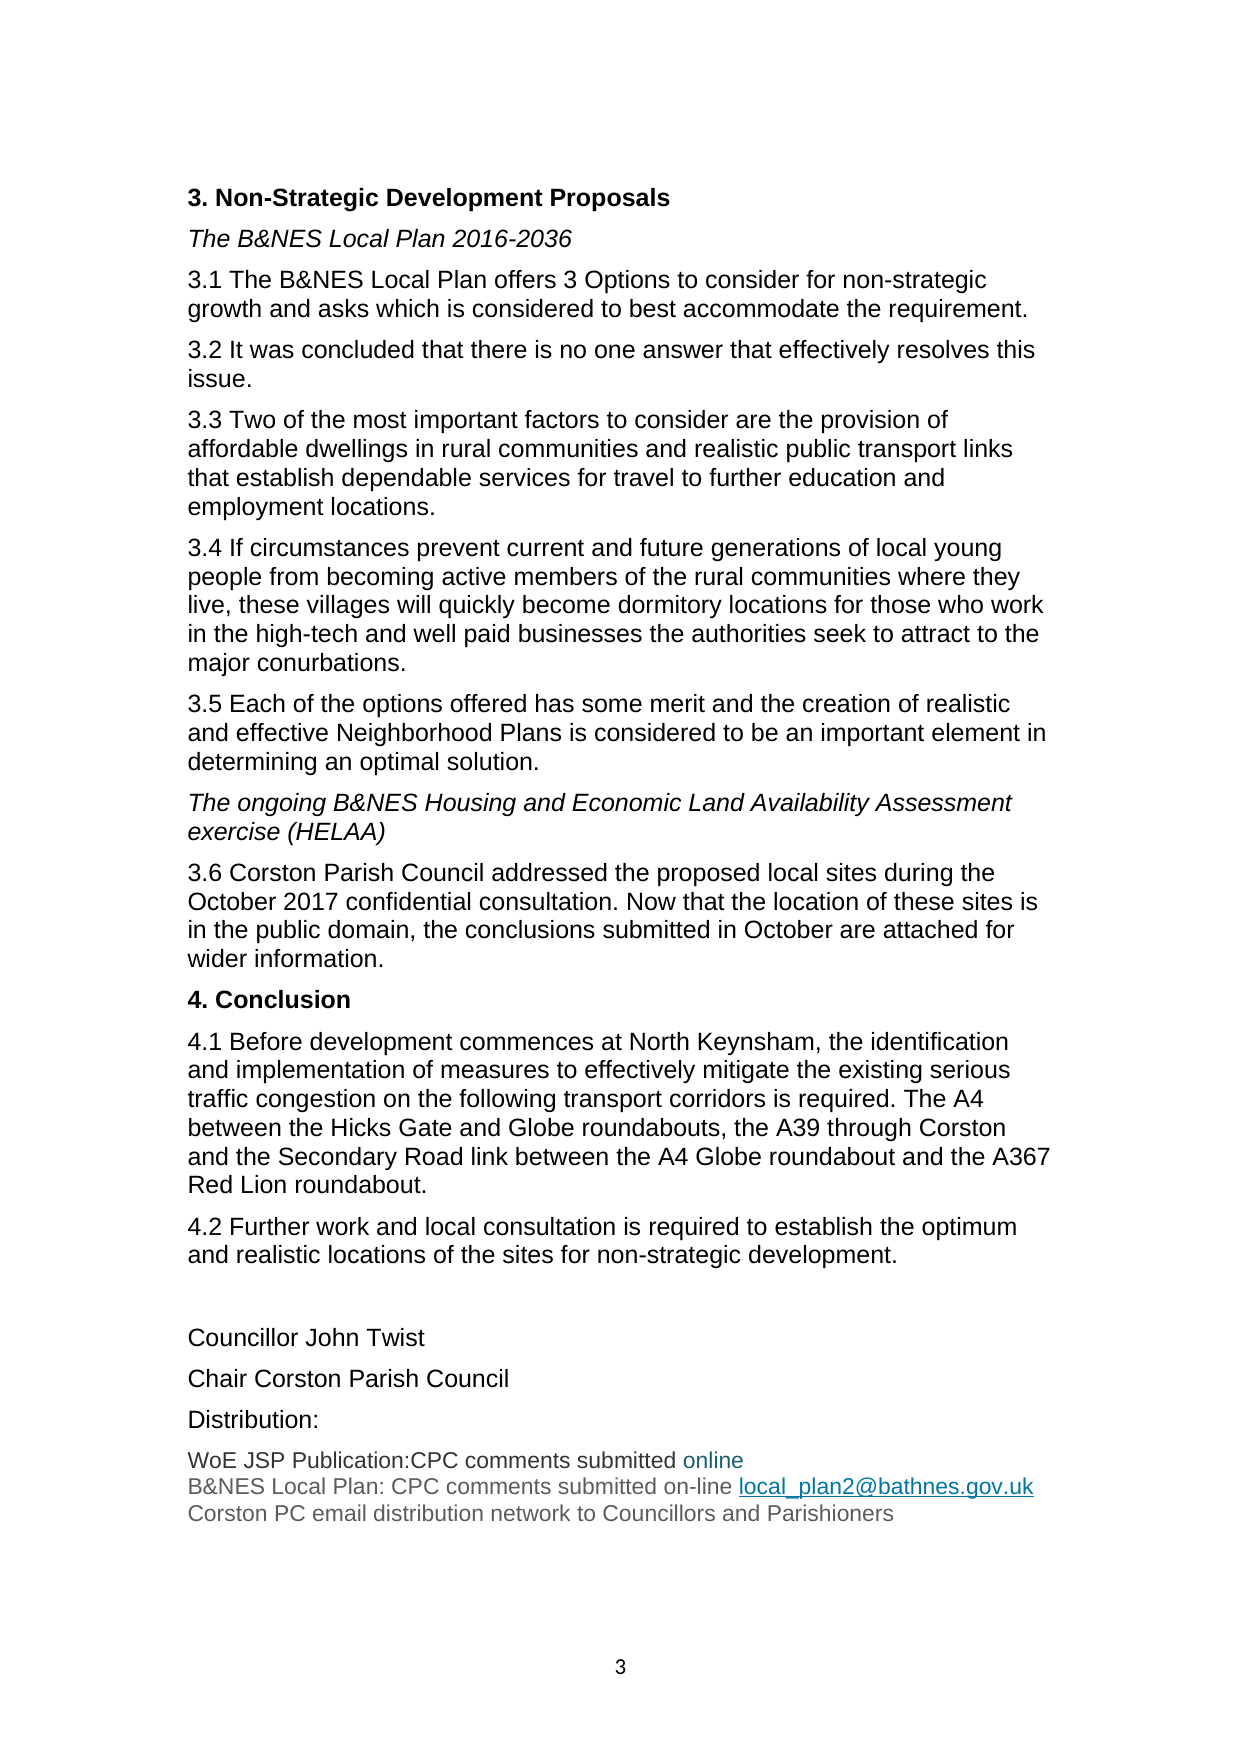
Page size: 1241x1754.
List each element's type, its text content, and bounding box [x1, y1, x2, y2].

text B&NES Local Plan: CPC comments submitted on-line local_plan2@bathnes.gov.uk [187, 1473, 1053, 1499]
text 3.6 Corston Parish Council addressed the proposed local sites during the October 2017 confidential consultation. Now that the location of these sites is in the public domain, the conclusions submitted in October are attached for wider information. [187, 858, 1053, 973]
text 3.1 The B&NES Local Plan offers 3 Options to consider for non-strategic growth and asks which is considered to best accommodate the requirement. [187, 266, 1053, 323]
text The B&NES Local Plan 2016-2036 [187, 224, 1053, 253]
text 4. Conclusion [187, 986, 1053, 1014]
text Corston PC email distribution network to Councillors and Parishioners [187, 1499, 1053, 1526]
text 3.5 Each of the options offered has some merit and the creation of realistic and effective Neighborhood Plans is considered to be an important element in determining an optimal solution. [187, 689, 1053, 776]
text Chair Corston Parish Council [187, 1364, 1053, 1393]
text WoE JSP Publication:CPC comments submitted online [683, 1447, 1053, 1473]
text Distribution: [187, 1406, 1053, 1434]
text Councillor John Twist [187, 1323, 1053, 1352]
text 3.2 It was concluded that there is no one answer that effectively resolves this issue. [187, 336, 1053, 393]
text 3.3 Two of the most important factors to consider are the provision of affordable dwellings in rural communities and realistic public transport links that establish dependable services for travel to further education and employment locations. [187, 406, 1053, 521]
text 3. Non-Strategic Development Proposals [187, 183, 1053, 212]
text 4.2 Further work and local consultation is required to establish the optimum and realistic locations of the sites for non-strategic development. [187, 1212, 1053, 1269]
text The ongoing B&NES Housing and Economic Land Availability Assessment exercise (HELAA) [187, 788, 1053, 846]
text 3.4 If circumstances prevent current and future generations of local young people from becoming active members of the rural communities where they live, these villages will quickly become dormitory locations for those who work in the high-tech and well paid businesses the authorities seek to attract to the major conurbations. [187, 533, 1053, 677]
text 4.1 Before development commences at North Keynsham, the identification and implementation of measures to effectively mitigate the existing serious traffic congestion on the following transport corridors is required. The A4 between the Hicks Gate and Globe roundabouts, the A39 through Corston and the Secondary Road link between the A4 Globe roundabout and the A367 Red Lion roundabout. [187, 1027, 1053, 1199]
